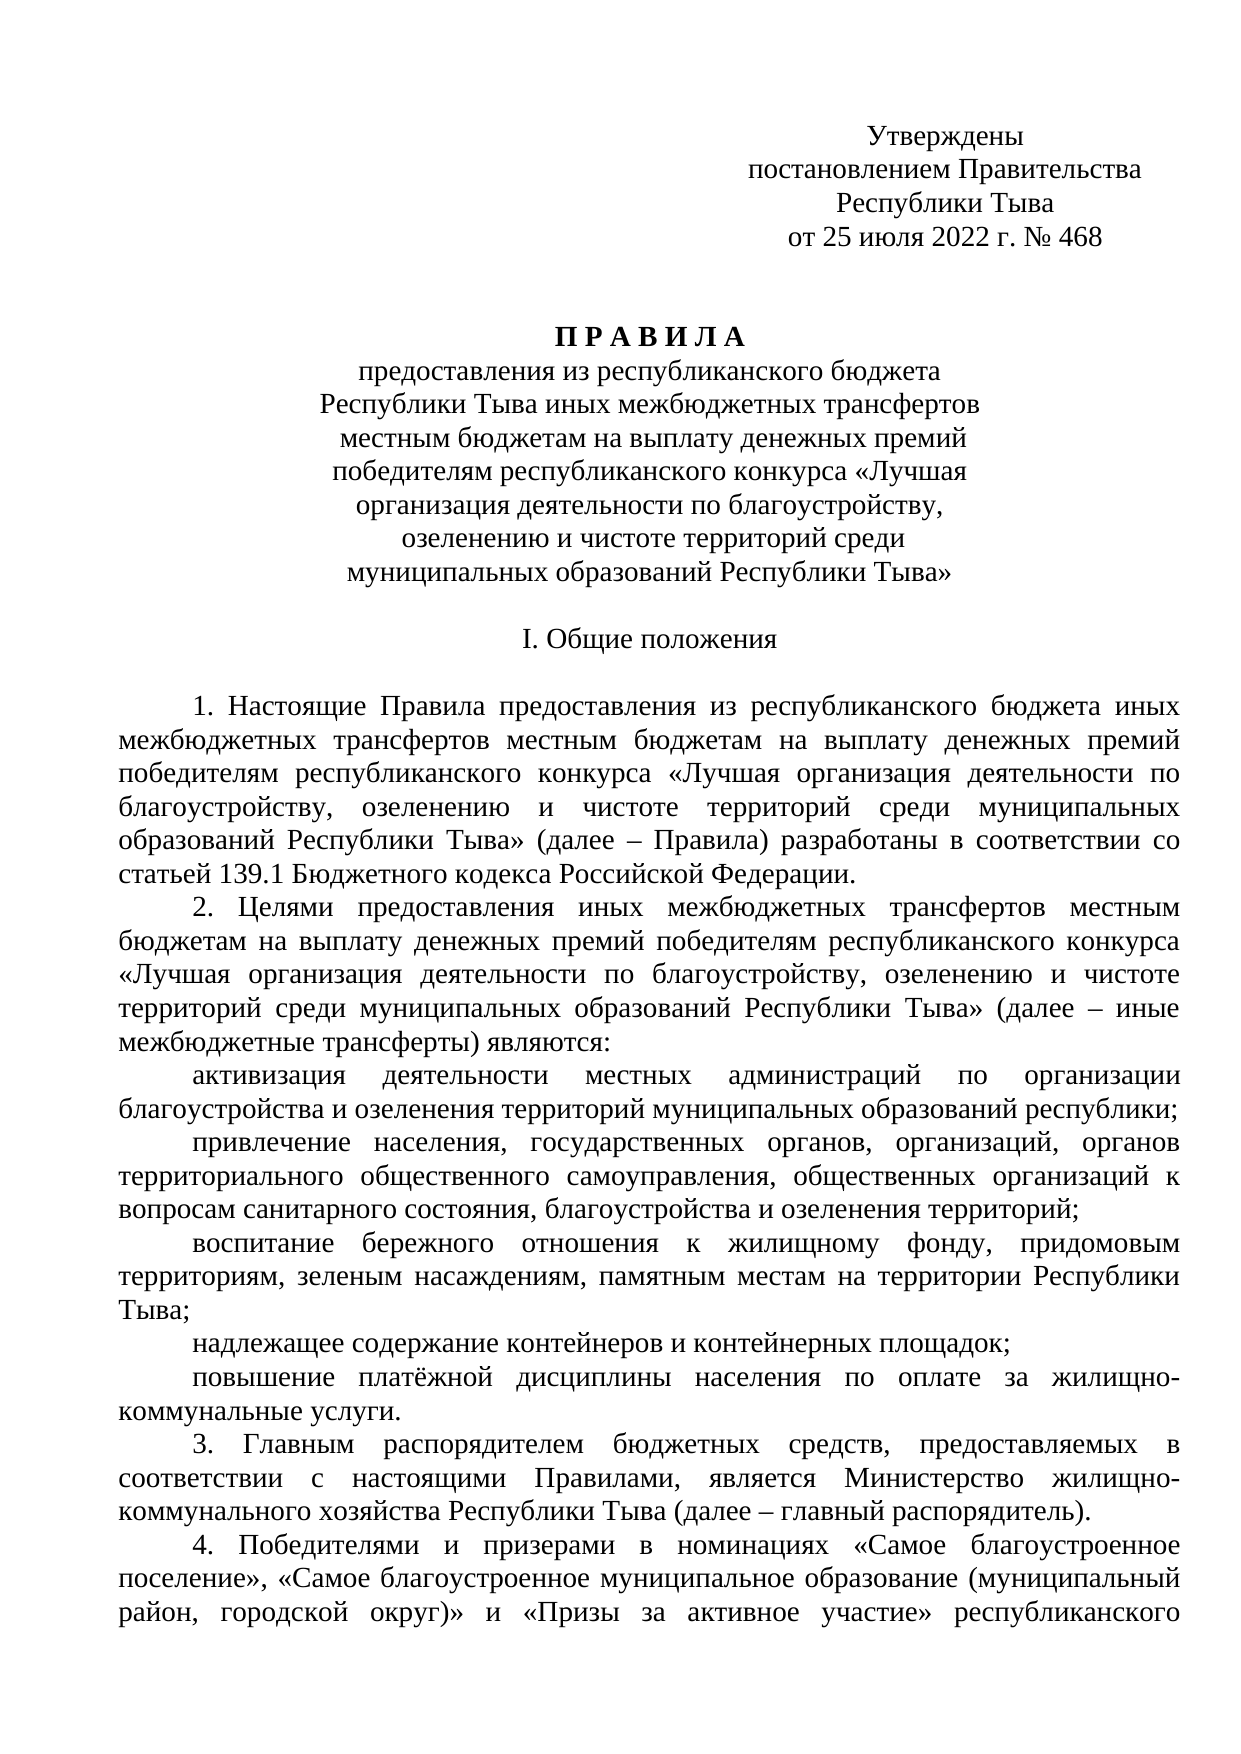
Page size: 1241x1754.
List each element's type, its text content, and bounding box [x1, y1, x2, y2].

text Республики Тыва иных межбюджетных трансфертов [118, 386, 1181, 420]
text организация деятельности по благоустройству, [118, 487, 1181, 521]
text Утверждены [709, 118, 1181, 152]
text 1. Настоящие Правила предоставления из республиканского бюджета иных межбюджетных трансфертов местным бюджетам на выплату денежных премий победителям республиканского конкурса «Лучшая организация деятельности по благоустройству, озеленению и чистоте территорий среди муниципальных образований Республики Тыва» (далее – Правила) разработаны в соответствии со статьей 139.1 Бюджетного кодекса Российской Федерации. [118, 688, 1181, 889]
text надлежащее содержание контейнеров и контейнерных площадок; [118, 1326, 1181, 1359]
text от 25 июля 2022 г. № 468 [709, 219, 1181, 252]
text воспитание бережного отношения к жилищному фонду, придомовым территориям, зеленым насаждениям, памятным местам на территории Республики Тыва; [118, 1225, 1181, 1326]
text 2. Целями предоставления иных межбюджетных трансфертов местным бюджетам на выплату денежных премий победителям республиканского конкурса «Лучшая организация деятельности по благоустройству, озеленению и чистоте территорий среди муниципальных образований Республики Тыва» (далее – иные межбюджетные трансферты) являются: [118, 889, 1181, 1057]
text 3. Главным распорядителем бюджетных средств, предоставляемых в соответствии с настоящими Правилами, является Министерство жилищно-коммунального хозяйства Республики Тыва (далее – главный распорядитель). [118, 1426, 1181, 1527]
text активизация деятельности местных администраций по организации благоустройства и озеленения территорий муниципальных образований республики; [118, 1057, 1181, 1124]
text победителям республиканского конкурса «Лучшая [118, 453, 1181, 487]
text П Р А В И Л А [118, 319, 1181, 353]
text I. Общие положения [118, 621, 1181, 655]
text озеленению и чистоте территорий среди [118, 521, 1181, 554]
text повышение платёжной дисциплины населения по оплате за жилищно-коммунальные услуги. [118, 1359, 1181, 1426]
text постановлением Правительства [709, 152, 1181, 185]
text привлечение населения, государственных органов, организаций, органов территориального общественного самоуправления, общественных организаций к вопросам санитарного состояния, благоустройства и озеленения территорий; [118, 1124, 1181, 1225]
text муниципальных образований Республики Тыва» [118, 554, 1181, 588]
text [118, 1527, 1181, 1627]
text Республики Тыва [709, 185, 1181, 219]
text предоставления из республиканского бюджета [118, 353, 1181, 386]
text местным бюджетам на выплату денежных премий [118, 420, 1181, 453]
